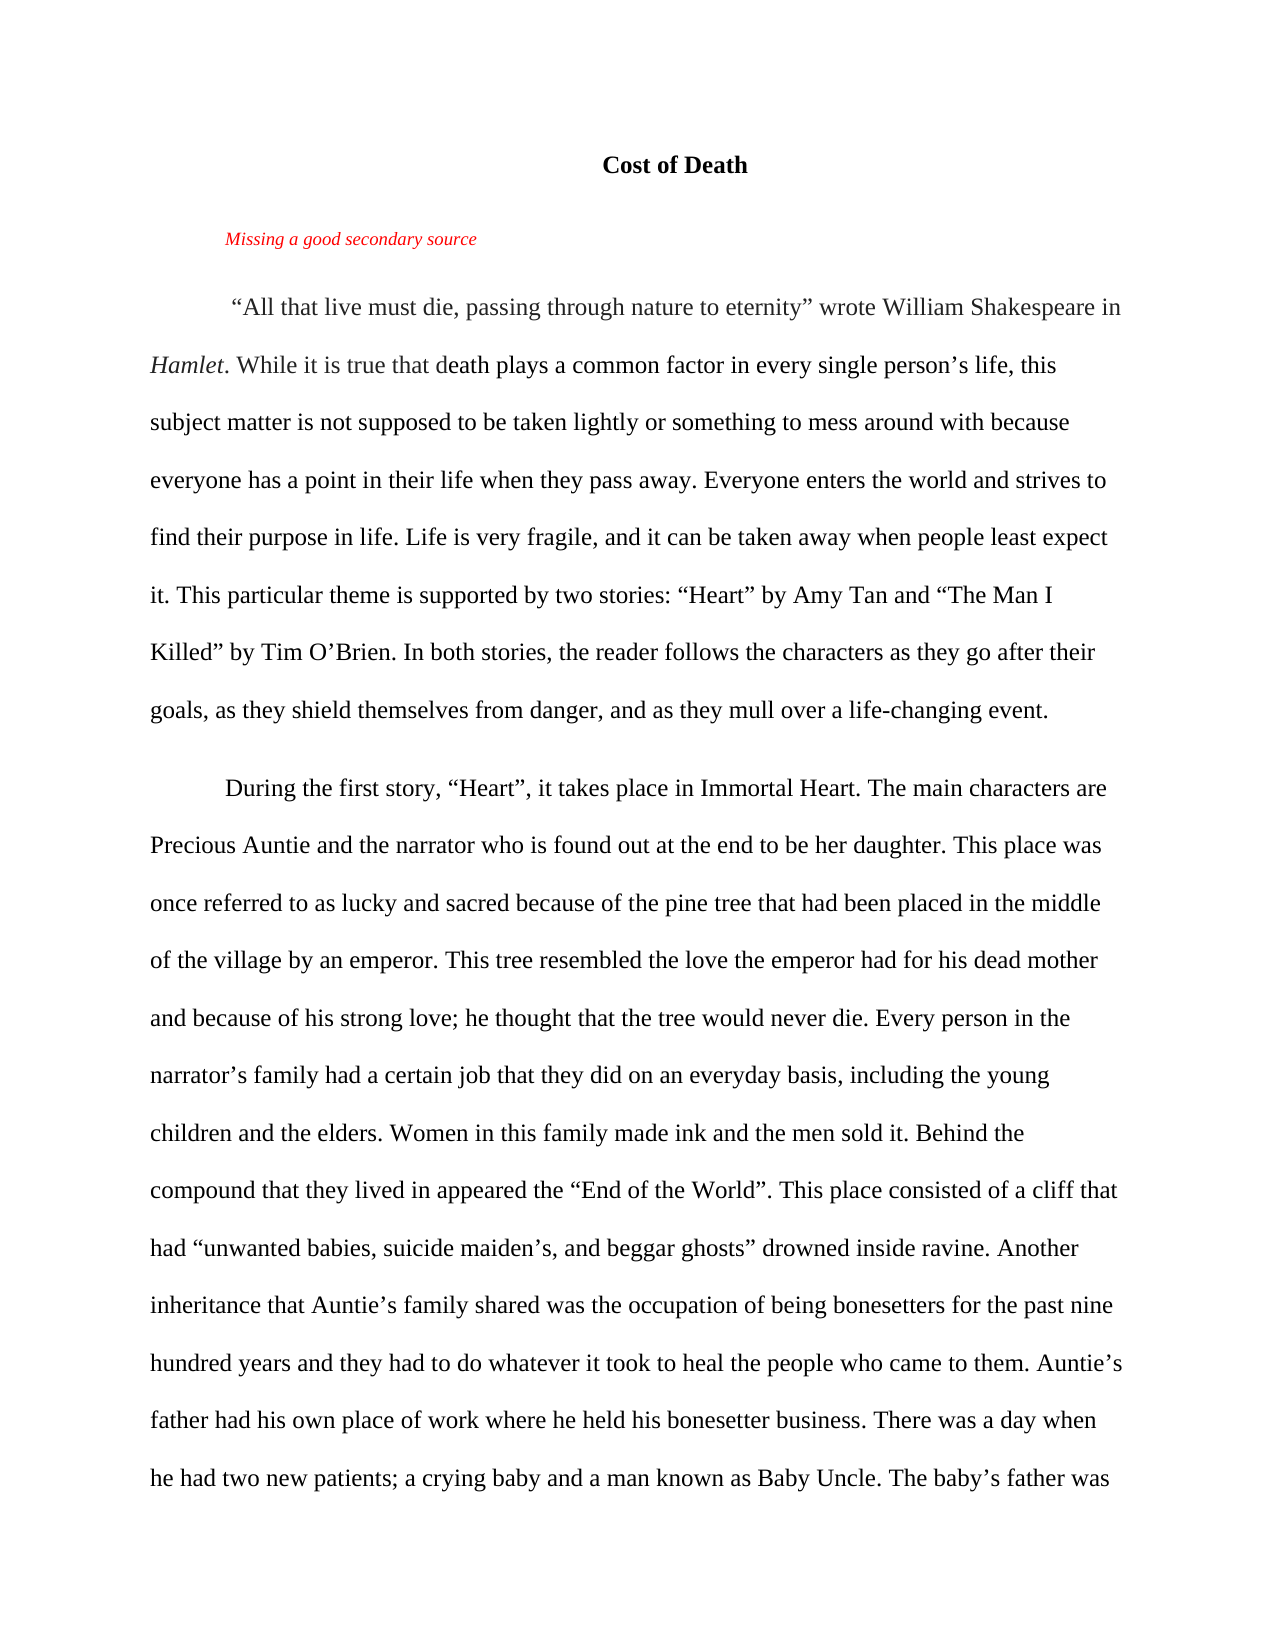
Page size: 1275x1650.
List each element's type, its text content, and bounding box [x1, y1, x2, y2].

text “All that live must die, passing through nature to eternity” wrote William Shakespeare in Hamlet. While it is true that death plays a common factor in every single person’s life, this subject matter is not supposed to be taken lightly or something to mess around with because everyone has a point in their life when they pass away. Everyone enters the world and strives to find their purpose in life. Life is very fragile, and it can be taken away when people least expect it. This particular theme is supported by two stories: “Heart” by Amy Tan and “The Man I Killed” by Tim O’Brien. In both stories, the reader follows the characters as they go after their goals, as they shield themselves from danger, and as they mull over a life-changing event. [150, 292, 1125, 723]
text Missing a good secondary source [150, 228, 1125, 250]
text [150, 773, 1125, 1492]
text Cost of Death [150, 150, 1125, 179]
